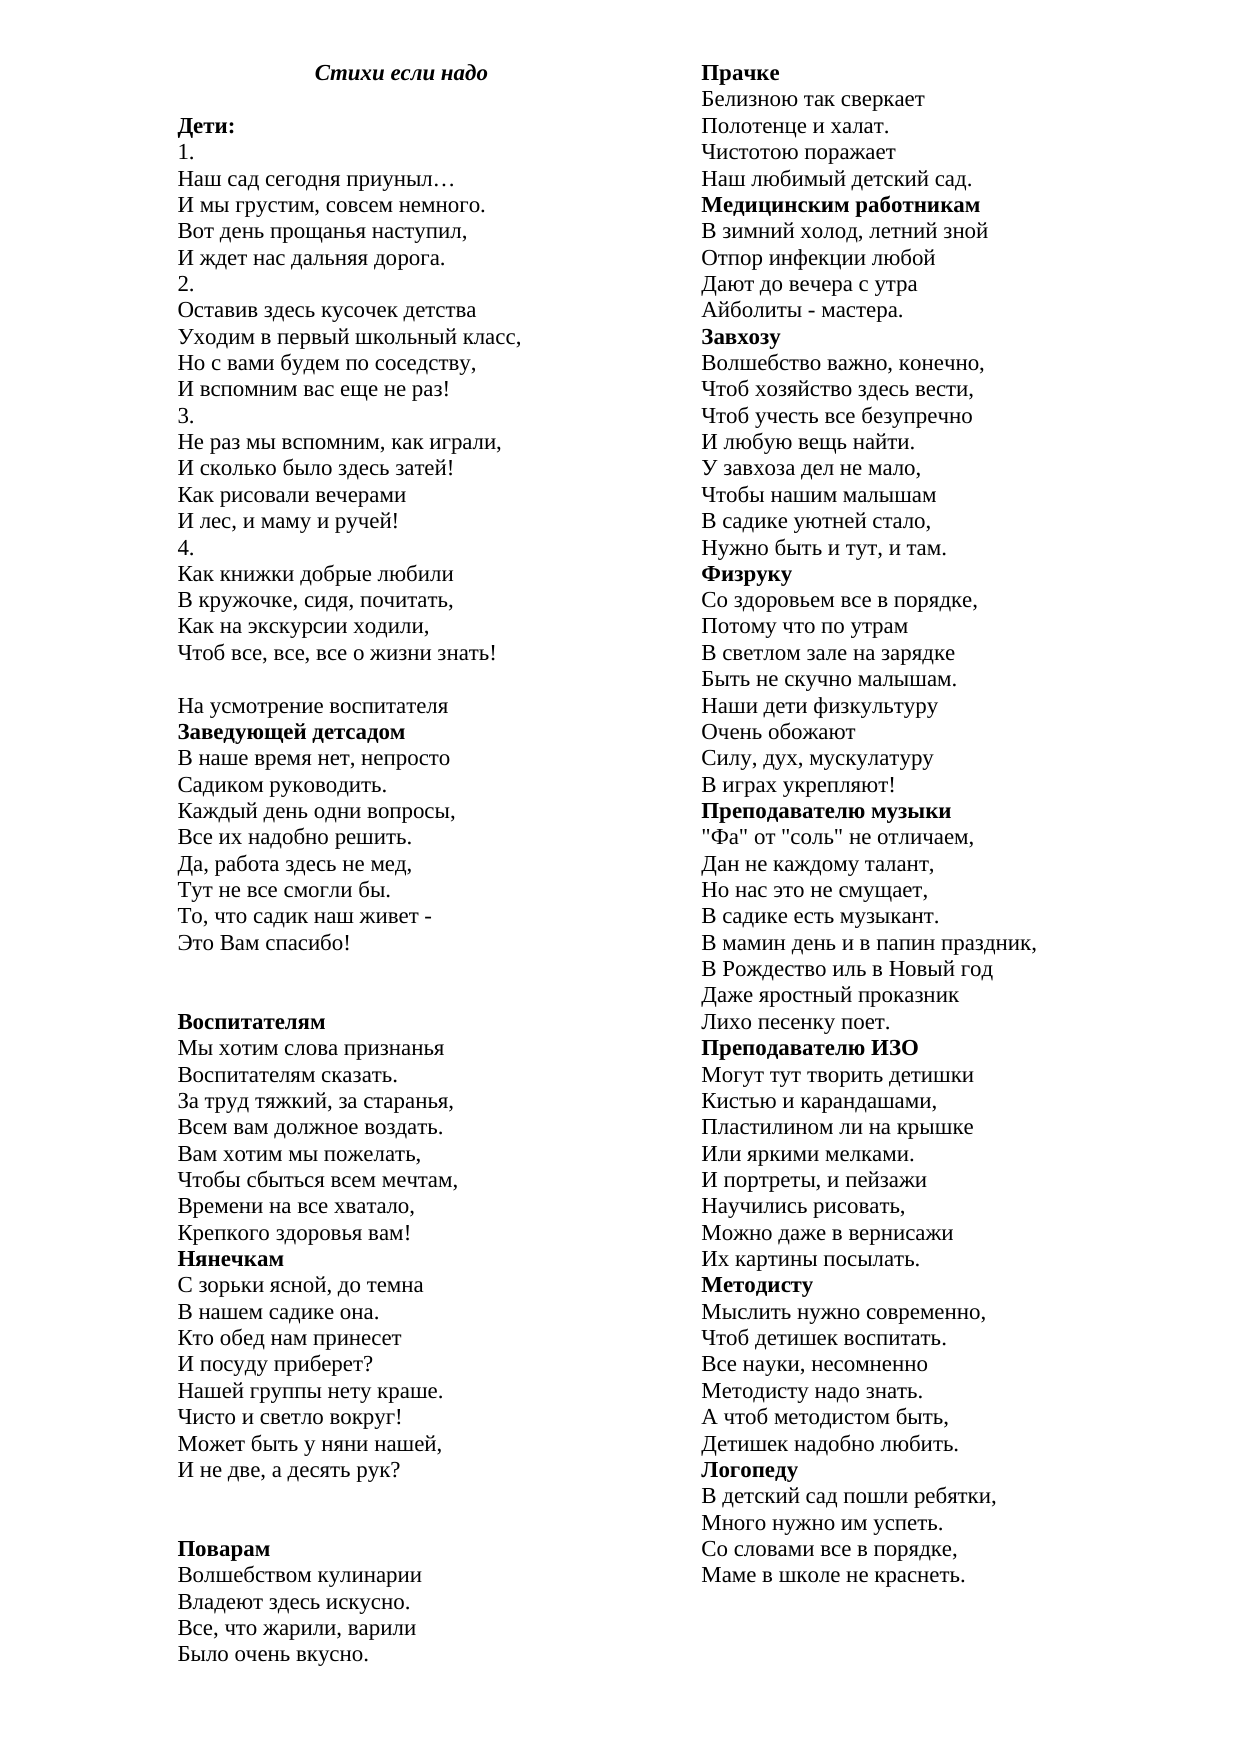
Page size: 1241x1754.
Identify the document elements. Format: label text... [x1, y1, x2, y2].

text Мыслить нужно современно, Чтоб детишек воспитать. Все науки, несомненно Методисту надо знать. А чтоб методистом быть, Детишек надобно любить. [701, 1298, 1152, 1456]
text С зорьки ясной, до темна В нашем садике она. Кто обед нам принесет И посуду приберет? Нашей группы нету краше. Чисто и светло вокруг! Может быть у няни нашей, И не две, а десять рук? [177, 1271, 627, 1482]
text Волшебством кулинарии Владеют здесь искусно. Все, что жарили, варили Было очень вкусно. [177, 1561, 627, 1667]
text Как книжки добрые любили В кружочке, сидя, почитать, Как на экскурсии ходили, Чтоб все, все, все о жизни знать! [177, 560, 627, 665]
text "Фа" от "соль" не отличаем, Дан не каждому талант, Но нас это не смущает, В садике есть музыкант. В мамин день и в папин праздник, В Рождество иль в Новый год Даже яростный проказник Лихо песенку поет. [701, 823, 1152, 1034]
text Дети: 1. [177, 112, 627, 164]
text Прачке [701, 59, 1152, 86]
text Преподавателю музыки [701, 797, 1152, 823]
text Преподавателю ИЗО [701, 1034, 1152, 1061]
text На усмотрение воспитателя [177, 692, 627, 718]
text Медицинским работникам [701, 191, 1152, 217]
text Нянечкам [177, 1245, 627, 1271]
text Мы хотим слова признанья Воспитателям сказать. За труд тяжкий, за старанья, Всем вам должное воздать. Вам хотим мы пожелать, Чтобы сбыться всем мечтам, Времени на все хватало, Крепкого здоровья вам! [177, 1034, 627, 1245]
text Не раз мы вспомним, как играли, И сколько было здесь затей! Как рисовали вечерами И лес, и маму и ручей! 4. [177, 428, 627, 560]
text Методисту [701, 1271, 1152, 1298]
text Завхозу [701, 323, 1152, 349]
text Белизною так сверкает Полотенце и халат. Чистотою поражает Наш любимый детский сад. [701, 86, 1152, 191]
text В зимний холод, летний зной Отпор инфекции любой Дают до вечера с утра Айболиты - мастера. [701, 217, 1152, 323]
text Волшебство важно, конечно, Чтоб хозяйство здесь вести, Чтоб учесть все безупречно И любую вещь найти. У завхоза дел не мало, Чтобы нашим малышам В садике уютней стало, Нужно быть и тут, и там. [701, 349, 1152, 560]
text В детский сад пошли ребятки, Много нужно им успеть. Со словами все в порядке, Маме в школе не краснеть. [701, 1482, 1152, 1588]
text Стихи если надо [177, 59, 627, 86]
text Физруку [701, 560, 1152, 586]
text Логопеду [701, 1456, 1152, 1482]
text Могут тут творить детишки Кистью и карандашами, Пластилином ли на крышке Или яркими мелками. И портреты, и пейзажи Научились рисовать, Можно даже в вернисажи Их картины посылать. [701, 1061, 1152, 1271]
text Воспитателям [177, 1008, 627, 1034]
text Наш сад сегодня приуныл… И мы грустим, совсем немного. Вот день прощанья наступил, И ждет нас дальняя дорога. 2. [177, 164, 627, 296]
text В наше время нет, непросто Садиком руководить. Каждый день одни вопросы, Все их надобно решить. Да, работа здесь не мед, Тут не все смогли бы. То, что садик наш живет - Это Вам спасибо! [177, 744, 627, 955]
text Со здоровьем все в порядке, Потому что по утрам В светлом зале на зарядке Быть не скучно малышам. Наши дети физкультуру Очень обожают Силу, дух, мускулатуру В играх укрепляют! [701, 586, 1152, 797]
text Заведующей детсадом [177, 718, 627, 744]
text Оставив здесь кусочек детства Уходим в первый школьный класс, Но с вами будем по соседству, И вспомним вас еще не раз! 3. [177, 296, 627, 428]
text Поварам [177, 1535, 627, 1561]
